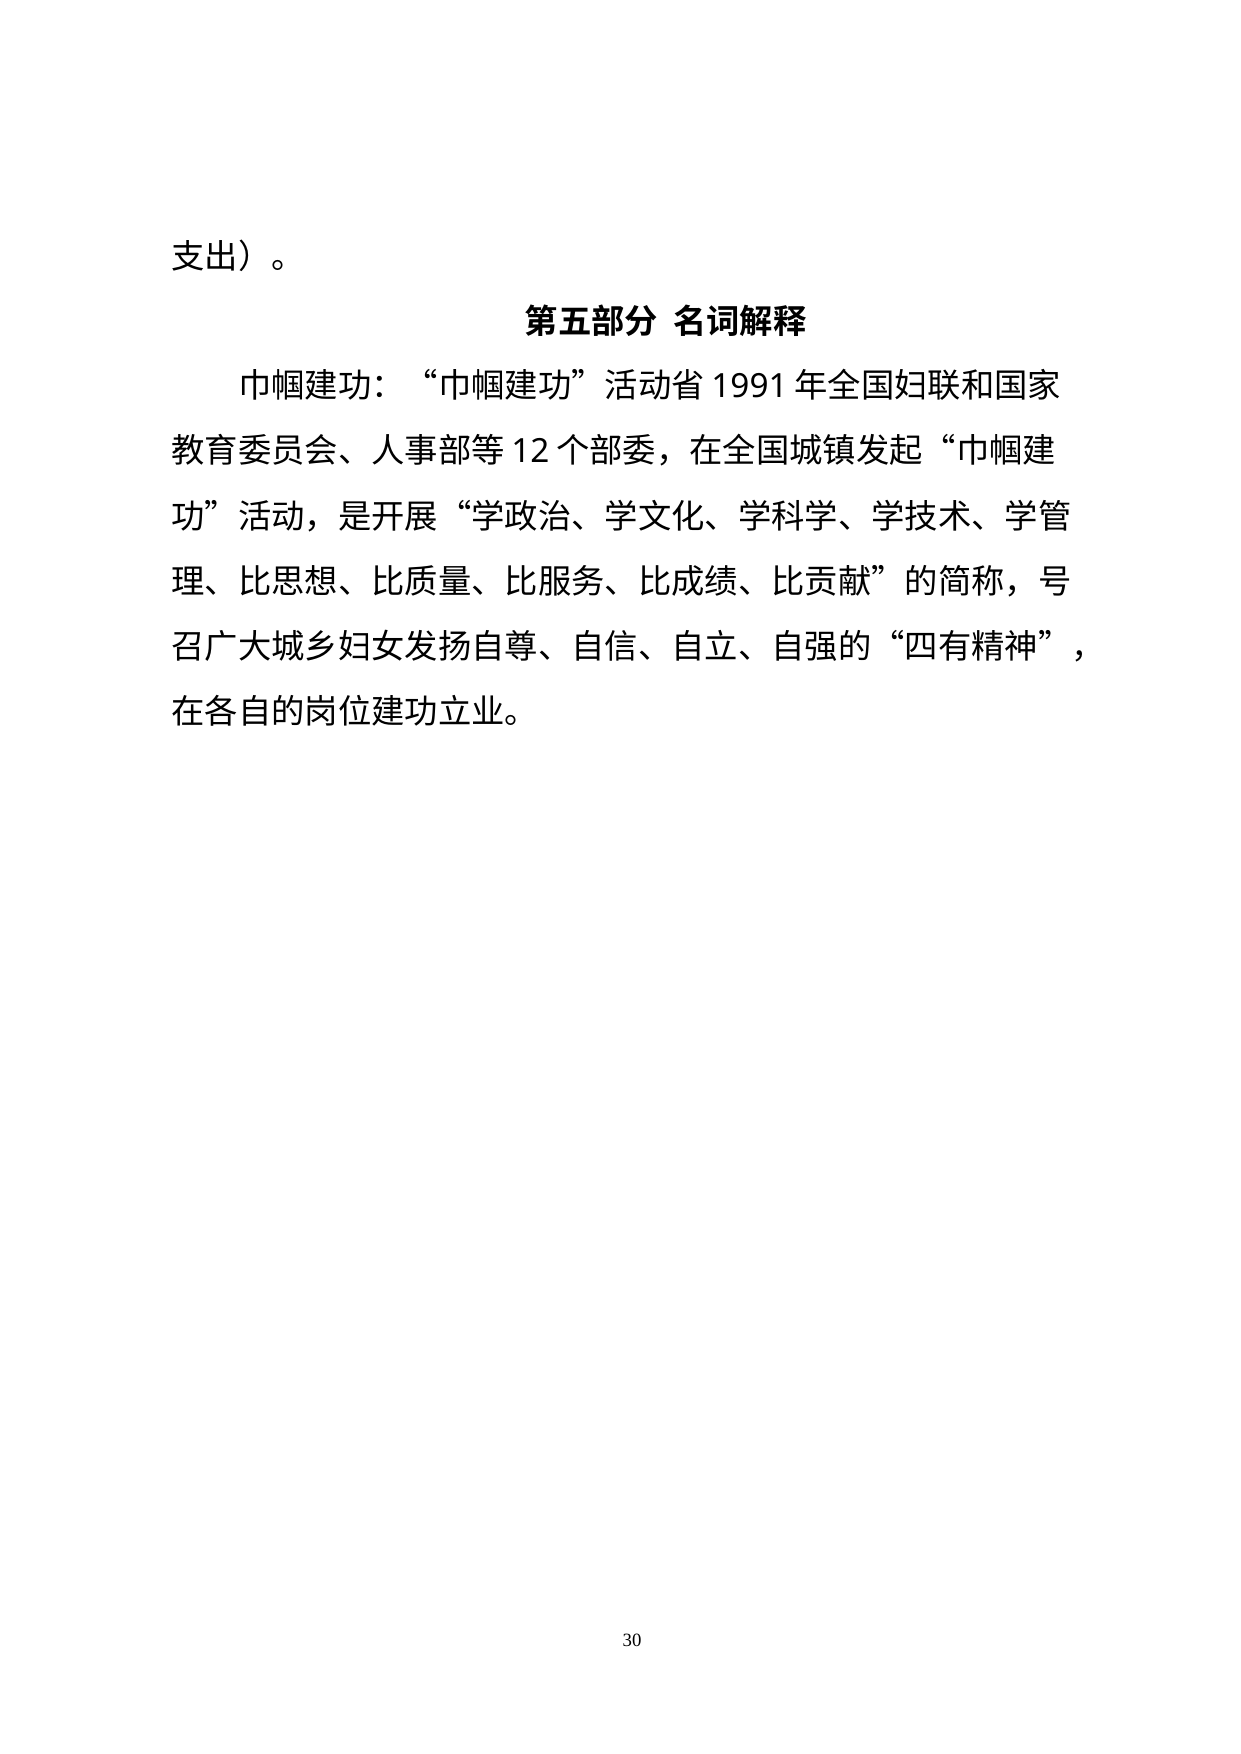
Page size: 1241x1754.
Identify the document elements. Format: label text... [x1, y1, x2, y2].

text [171, 221, 1092, 286]
text 巾帼建功：“巾帼建功”活动省1991年全国妇联和国家教育委员会、人事部等12个部委，在全国城镇发起“巾帼建功”活动，是开展“学政治、学文化、学科学、学技术、学管理、比思想、比质量、比服务、比成绩、比贡献”的简称，号召广大城乡妇女发扬自尊、自信、自立、自强的“四有精神”，在各自的岗位建功立业。 [171, 351, 1092, 741]
text 第五部分 名词解释 [171, 286, 1092, 351]
